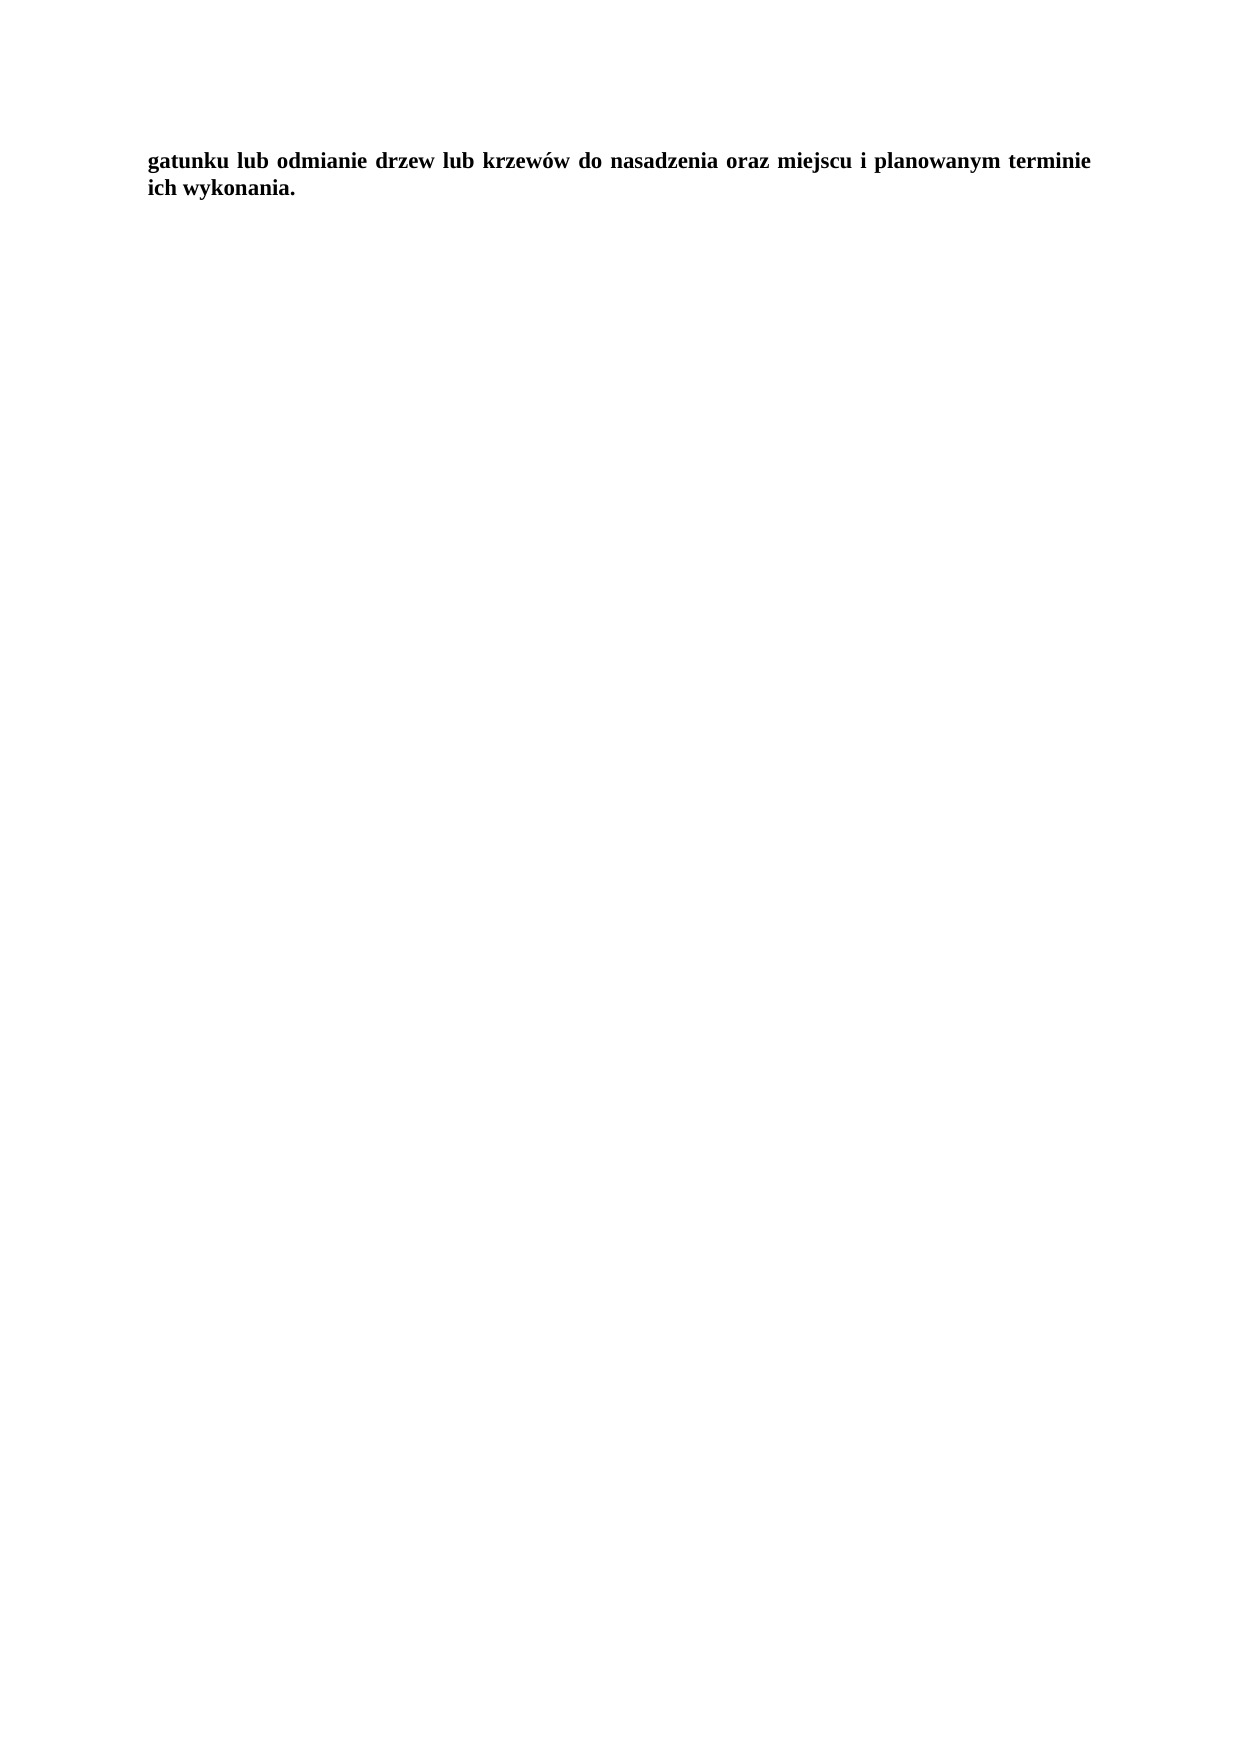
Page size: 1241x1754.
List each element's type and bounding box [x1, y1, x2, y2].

text [148, 148, 1093, 200]
